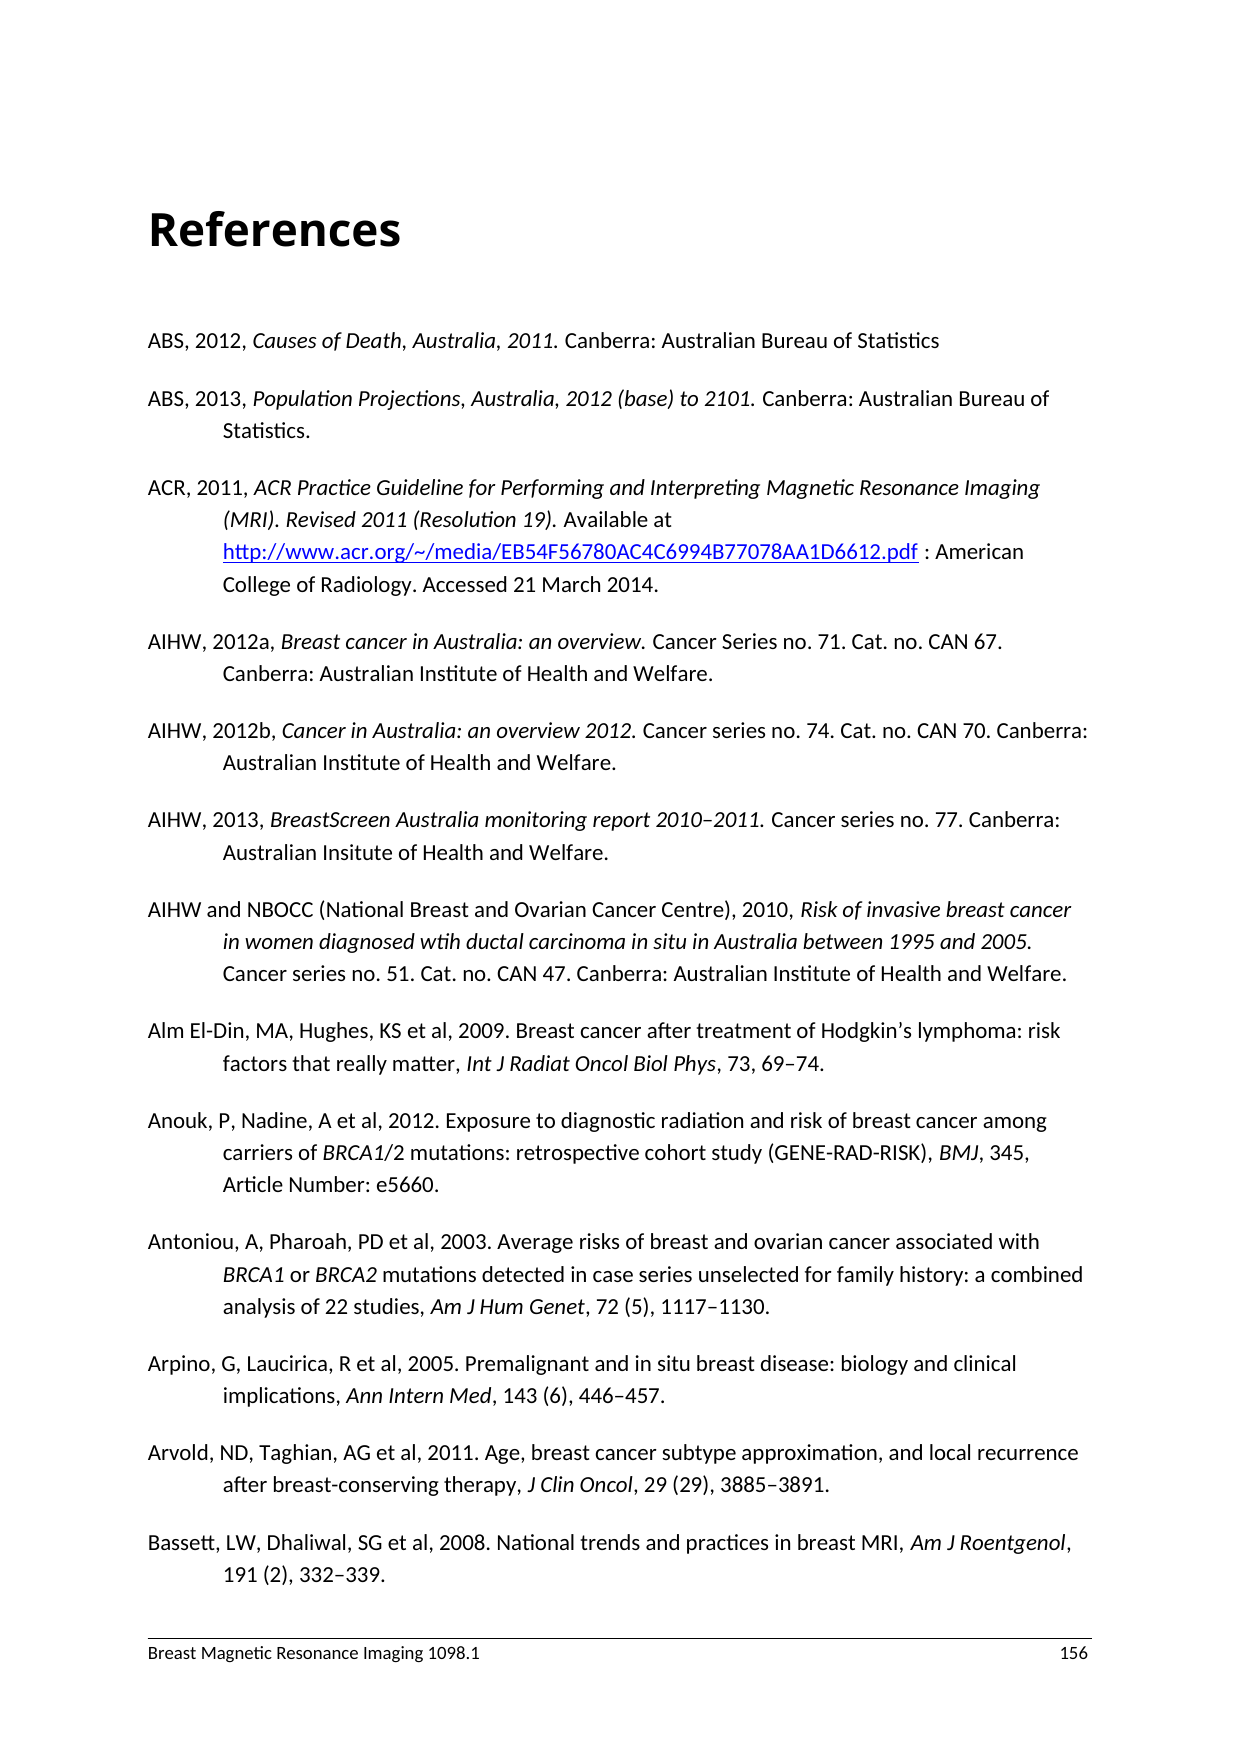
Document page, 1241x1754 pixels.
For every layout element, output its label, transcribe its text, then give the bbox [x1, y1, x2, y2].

text Anouk, P, Nadine, A et al, 2012. Exposure to diagnostic radiation and risk of breast cancer among carriers of BRCA1/2 mutations: retrospective cohort study (GENE-RAD-RISK), BMJ, 345, Article Number: e5660. [148, 1106, 1092, 1198]
text AIHW, 2012b, Cancer in Australia: an overview 2012. Cancer series no. 74. Cat. no. CAN 70. Canberra: Australian Institute of Health and Welfare. [148, 716, 1092, 776]
text Arvold, ND, Taghian, AG et al, 2011. Age, breast cancer subtype approximation, and local recurrence after breast-conserving therapy, J Clin Oncol, 29 (29), 3885–3891. [148, 1438, 1092, 1499]
text ABS, 2013, Population Projections, Australia, 2012 (base) to 2101. Canberra: Australian Bureau of Statistics. [148, 384, 1092, 444]
text Antoniou, A, Pharoah, PD et al, 2003. Average risks of breast and ovarian cancer associated with BRCA1 or BRCA2 mutations detected in case series unselected for family history: a combined analysis of 22 studies, Am J Hum Genet, 72 (5), 1117–1130. [148, 1227, 1092, 1320]
text Arpino, G, Laucirica, R et al, 2005. Premalignant and in situ breast disease: biology and clinical implications, Ann Intern Med, 143 (6), 446–457. [148, 1349, 1092, 1409]
text Bassett, LW, Dhaliwal, SG et al, 2008. National trends and practices in breast MRI, Am J Roentgenol, 191 (2), 332–339. [148, 1528, 1092, 1588]
text AIHW and NBOCC (National Breast and Ovarian Cancer Centre), 2010, Risk of invasive breast cancer in women diagnosed wtih ductal carcinoma in situ in Australia between 1995 and 2005. Cancer series no. 51. Cat. no. CAN 47. Canberra: Australian Institute of Health and Welfare. [148, 895, 1092, 987]
text ABS, 2012, Causes of Death, Australia, 2011. Canberra: Australian Bureau of Statistics [148, 327, 1092, 354]
text AIHW, 2012a, Breast cancer in Australia: an overview. Cancer Series no. 71. Cat. no. CAN 67. Canberra: Australian Institute of Health and Welfare. [148, 627, 1092, 687]
text AIHW, 2013, BreastScreen Australia monitoring report 2010–2011. Cancer series no. 77. Canberra: Australian Insitute of Health and Welfare. [148, 806, 1092, 866]
text Alm El-Din, MA, Hughes, KS et al, 2009. Breast cancer after treatment of Hodgkin’s lymphoma: risk factors that really matter, Int J Radiat Oncol Biol Phys, 73, 69–74. [148, 1017, 1092, 1077]
text ACR, 2011, ACR Practice Guideline for Performing and Interpreting Magnetic Resonance Imaging (MRI). Revised 2011 (Resolution 19). Available at http://www.acr.org/~/media/EB54F56780AC4C6994B77078AA1D6612.pdf : American College of Radiology. Accessed 21 March 2014. [148, 473, 1092, 598]
subtitle References [148, 198, 1092, 260]
